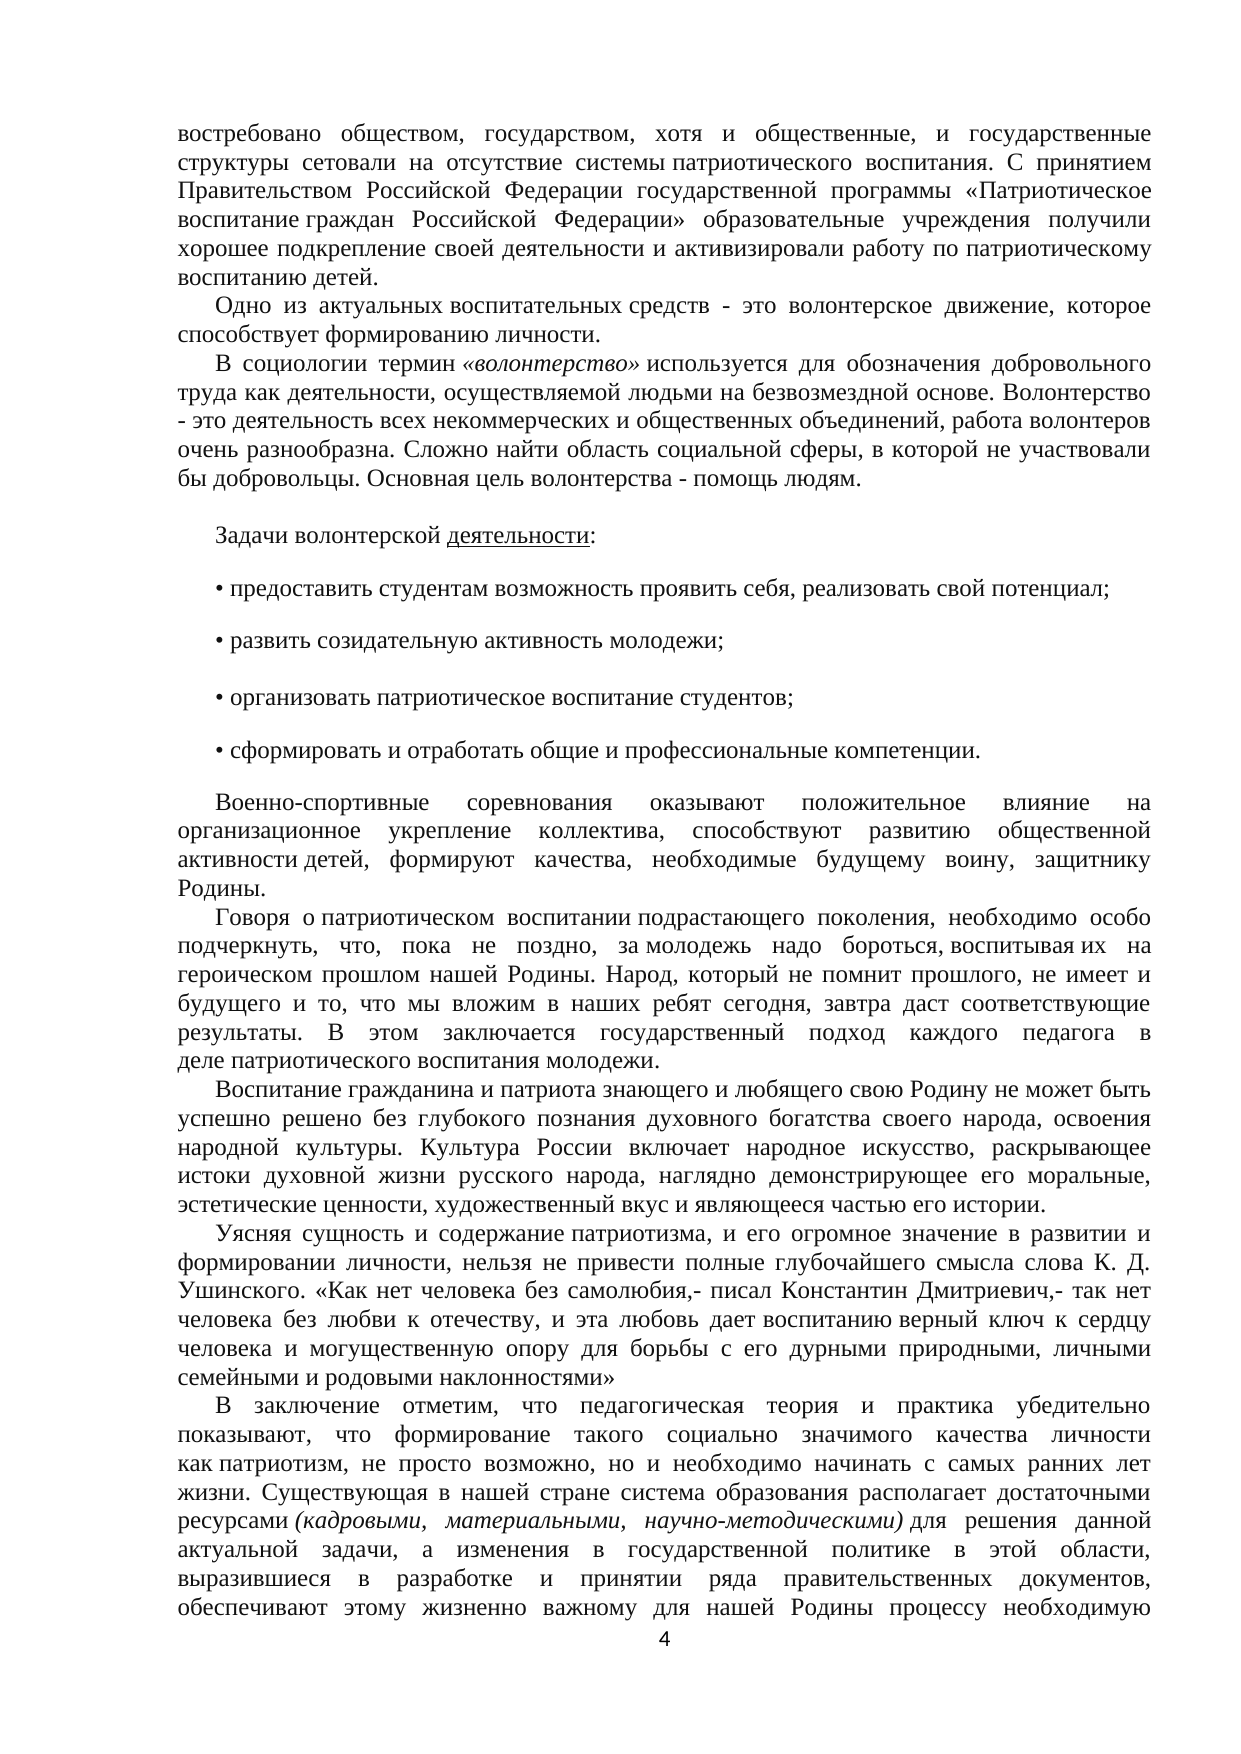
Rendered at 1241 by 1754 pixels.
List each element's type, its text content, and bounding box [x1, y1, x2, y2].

text В социологии термин «волонтерство» используется для обозначения добровольного труда как деятельности, осуществляемой людьми на безвозмездной основе. Волонтерство - это деятельность всех некоммерческих и общественных объединений, работа волонтеров очень разнообразна. Сложно найти область социальной сферы, в которой не участвовали бы добровольцы. Основная цель волонтерства - помощь людям. [177, 348, 1152, 492]
text Военно-спортивные соревнования оказывают положительное влияние на организационное укрепление коллектива, способствуют развитию общественной активности детей, формируют качества, необходимые будущему воину, защитнику Родины. [177, 787, 1152, 902]
text Уясняя сущность и содержание патриотизма, и его огромное значение в развитии и формировании личности, нельзя не привести полные глубочайшего смысла слова К. Д. Ушинского. «Как нет человека без самолюбия,- писал Константин Дмитриевич,- так нет человека без любви к отечеству, и эта любовь дает воспитанию верный ключ к сердцу человека и могущественную опору для борьбы с его дурными природными, личными семейными и родовыми наклонностями» [177, 1218, 1152, 1391]
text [177, 1391, 1152, 1621]
text • предоставить студентам возможность проявить себя, реализовать свой потенциал; [177, 573, 1152, 602]
text Говоря о патриотическом воспитании подрастающего поколения, необходимо особо подчеркнуть, что, пока не поздно, за молодежь надо бороться, воспитывая их на героическом прошлом нашей Родины. Народ, который не помнит прошлого, не имеет и будущего и то, что мы вложим в наших ребят сегодня, завтра даст соответствующие результаты. В этом заключается государственный подход каждого педагога в деле патриотического воспитания молодежи. [177, 902, 1152, 1074]
text Воспитание гражданина и патриота знающего и любящего свою Родину не может быть успешно решено без глубокого познания духовного богатства своего народа, освоения народной культуры. Культура России включает народное искусство, раскрывающее истоки духовной жизни русского народа, наглядно демонстрирующее его моральные, эстетические ценности, художественный вкус и являющееся частью его истории. [177, 1074, 1152, 1218]
text Одно из актуальных воспитательных средств - это волонтерское движение, которое способствует формированию личности. [177, 291, 1152, 348]
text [177, 118, 1152, 291]
text • организовать патриотическое воспитание студентов; [177, 682, 1152, 711]
text • сформировать и отработать общие и профессиональные компетенции. [177, 735, 1152, 763]
text • развить созидательную активность молодежи; [177, 625, 1152, 654]
text Задачи волонтерской деятельности: [177, 521, 1152, 549]
